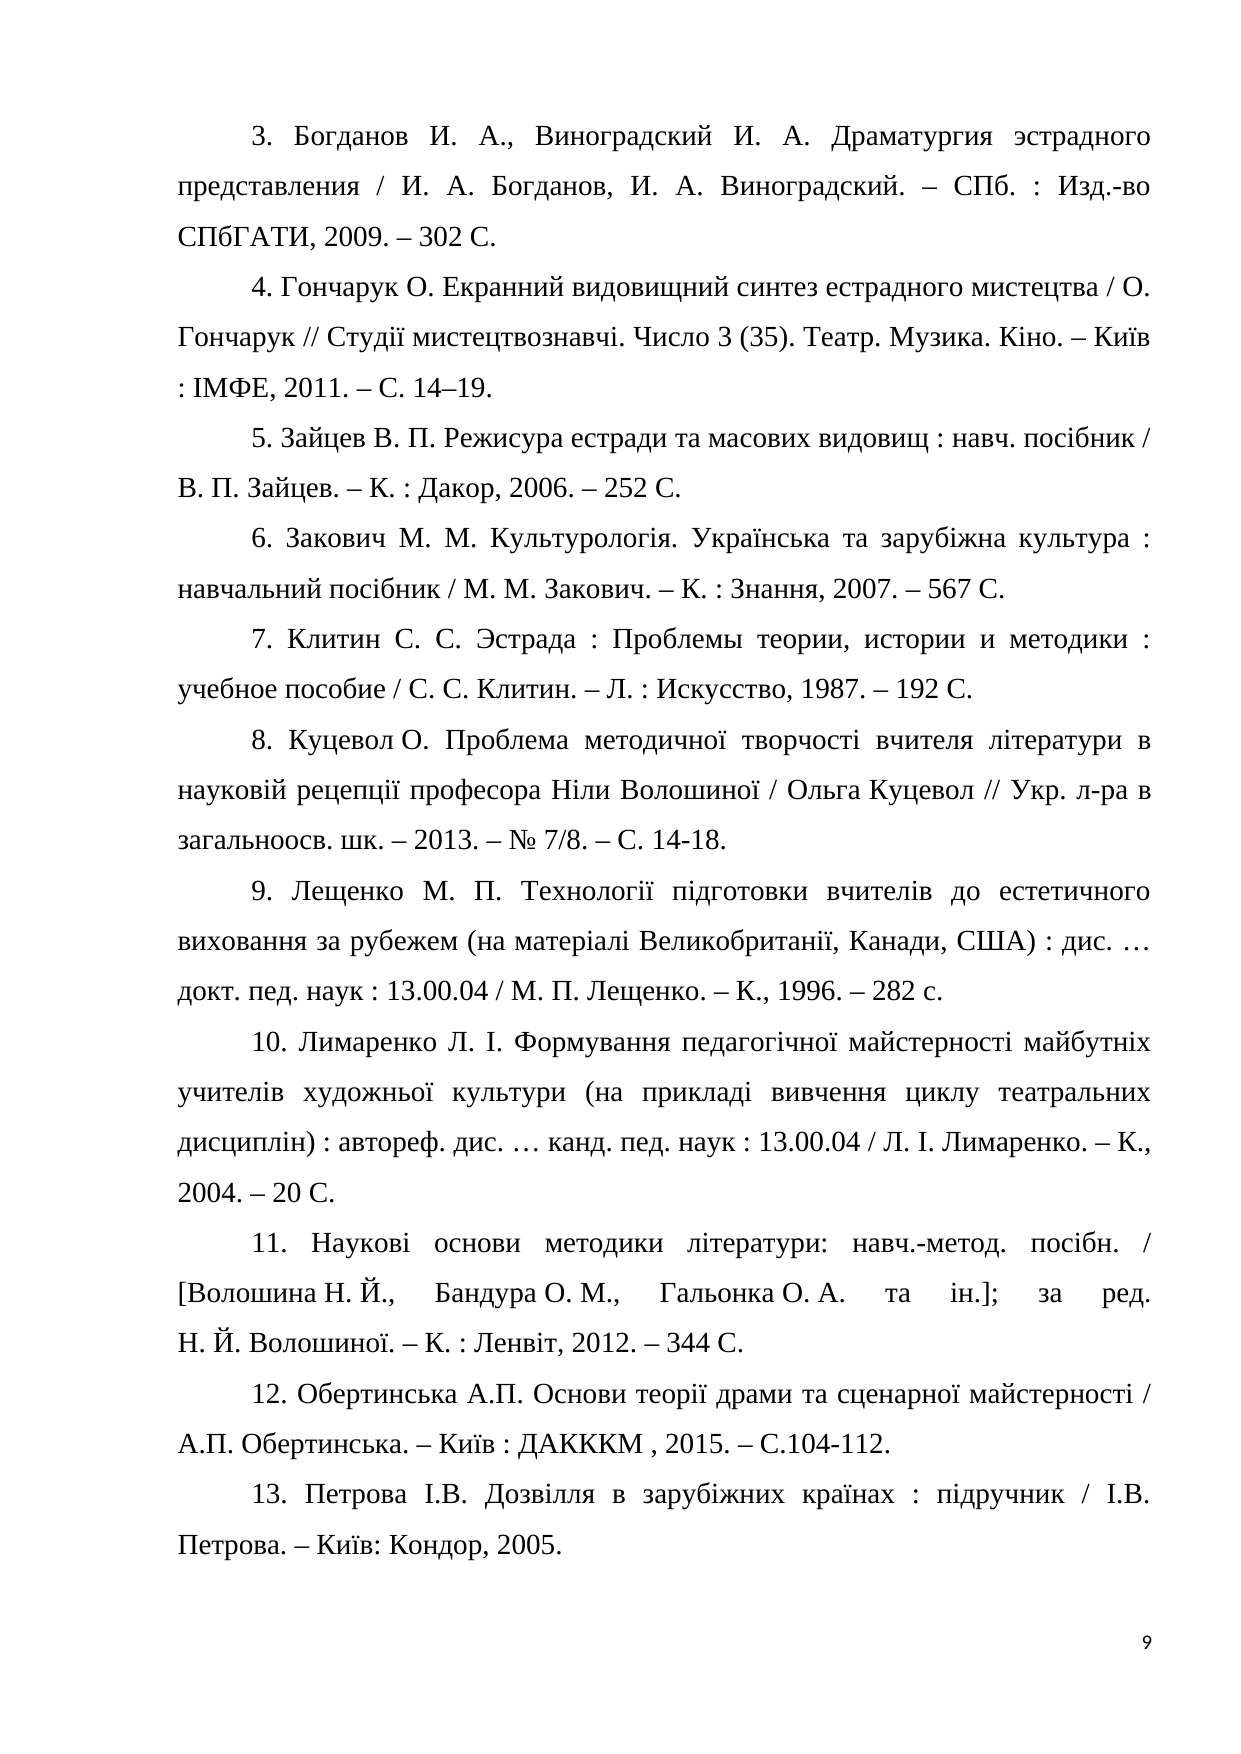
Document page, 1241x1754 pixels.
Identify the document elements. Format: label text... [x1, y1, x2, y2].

text 10. Лимаренко Л. І. Формування педагогічної майстерності майбутніх учителів художньої культури (на прикладі вивчення циклу театральних дисциплін) : автореф. дис. … канд. пед. наук : 13.00.04 / Л. І. Лимаренко. – К., 2004. – 20 С. [177, 1024, 1152, 1208]
text 3. Богданов И. А., Виноградский И. А. Драматургия эстрадного представления / И. А. Богданов, И. А. Виноградский. – СПб. : Изд.-во СПбГАТИ, 2009. – 302 С. [177, 118, 1152, 252]
text 9. Лещенко М. П. Технології підготовки вчителів до естетичного виховання за рубежем (на матеріалі Великобританії, Канади, США) : дис. … докт. пед. наук : 13.00.04 / М. П. Лещенко. – К., 1996. – 282 с. [177, 873, 1152, 1007]
text 12. Обертинська А.П. Основи теорії драми та сценарної майстерності / А.П. Обертинська. – Київ : ДАКККМ , 2015. – С.104-112. [177, 1376, 1152, 1460]
text 5. Зайцев В. П. Режисура естради та масових видовищ : навч. посібник / В. П. Зайцев. – К. : Дакор, 2006. – 252 С. [177, 420, 1152, 504]
text 6. Закович М. М. Культурологiя. Українська та зарубiжна культура : навчальний посібник / M. M. Закович. – К. : Знання, 2007. – 567 С. [177, 521, 1152, 604]
text 13. Петрова І.В. Дозвілля в зарубіжних країнах : підручник / І.В. Петрова. – Київ: Кондор, 2005. [177, 1477, 1152, 1560]
text 7. Клитин С. С. Эстрада : Проблемы теории, истории и методики : учебное пособие / С. С. Клитин. – Л. : Искусство, 1987. – 192 С. [177, 621, 1152, 705]
text 11. Наукові основи методики літератури: навч.-метод. посібн. / [Волошина Н. Й., Бандура О. М., Гальонка О. А. та ін.]; за ред. Н. Й. Волошиної. – К. : Ленвіт, 2012. – 344 С. [177, 1225, 1152, 1359]
text 4. Гончарук О. Екранний видовищний синтез естрадного мистецтва / О. Гончарук // Студії мистецтвознавчі. Число 3 (35). Театр. Музика. Кіно. – Київ : ІМФЕ, 2011. – С. 14–19. [177, 269, 1152, 403]
text 8. Куцевол О. Проблема методичної творчості вчителя літератури в науковій рецепції професора Ніли Волошиної / Ольга Куцевол // Укр. л-ра в загальноосв. шк. – 2013. – № 7/8. – С. 14-18. [177, 722, 1152, 856]
